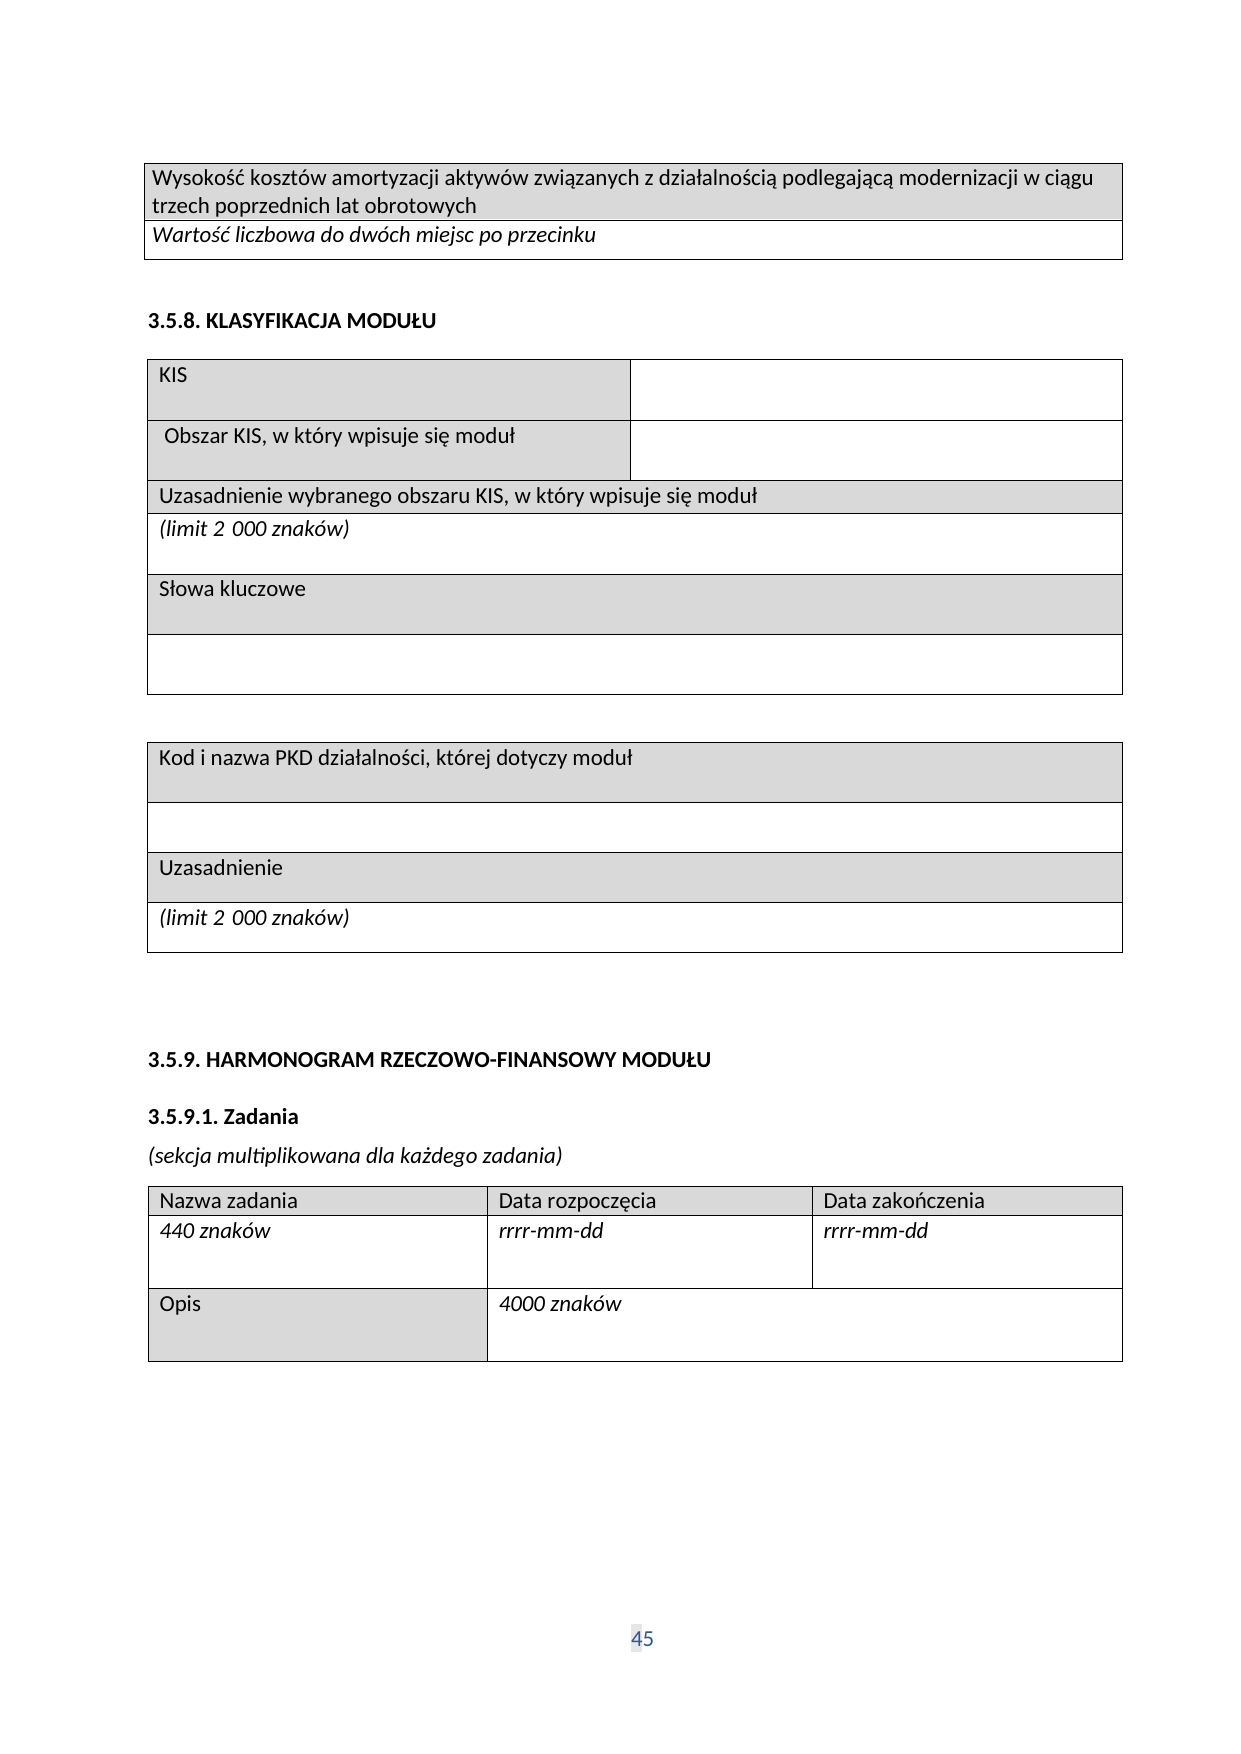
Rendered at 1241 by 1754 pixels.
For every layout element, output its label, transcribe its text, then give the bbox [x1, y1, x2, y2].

table_cell Opis [149, 1289, 487, 1361]
table_cell Wartość liczbowa do dwóch miejsc po przecinku [145, 221, 1122, 259]
subtitle 3.5.9.1. Zadania [148, 1102, 1137, 1131]
table_cell Uzasadnienie [148, 853, 1122, 902]
subtitle 3.5.9. HARMONOGRAM RZECZOWO-FINANSOWY MODUŁU [148, 1045, 1137, 1073]
table_cell Słowa kluczowe [148, 575, 1122, 634]
table_header KIS [148, 360, 630, 420]
subtitle 3.5.8. KLASYFIKACJA MODUŁU [148, 306, 1137, 334]
table_header [631, 360, 1122, 420]
table_header Data zakończenia [813, 1187, 1122, 1215]
table_cell [148, 635, 1122, 694]
table_cell (limit 2 000 znaków) [148, 514, 1122, 573]
table_cell 440 znaków [149, 1216, 487, 1288]
table_cell Uzasadnienie wybranego obszaru KIS, w który wpisuje się moduł [148, 481, 1122, 513]
table_cell [148, 803, 1122, 852]
table_cell Wysokość kosztów amortyzacji aktywów związanych z działalnością podlegającą modernizacji w ciągu trzech poprzednich lat obrotowych [145, 164, 1122, 219]
table_cell (limit 2 000 znaków) [148, 903, 1122, 952]
table_cell 4000 znaków [488, 1289, 1122, 1361]
table_cell rrrr-mm-dd [813, 1216, 1122, 1288]
text (sekcja multiplikowana dla każdego zadania) [148, 1141, 1137, 1169]
table_header Data rozpoczęcia [488, 1187, 812, 1215]
table_cell [631, 421, 1122, 480]
table_header Kod i nazwa PKD działalności, której dotyczy moduł [148, 743, 1122, 802]
table_header Nazwa zadania [149, 1187, 487, 1215]
table_cell Obszar KIS, w który wpisuje się moduł [148, 421, 630, 480]
table_cell rrrr-mm-dd [488, 1216, 812, 1288]
